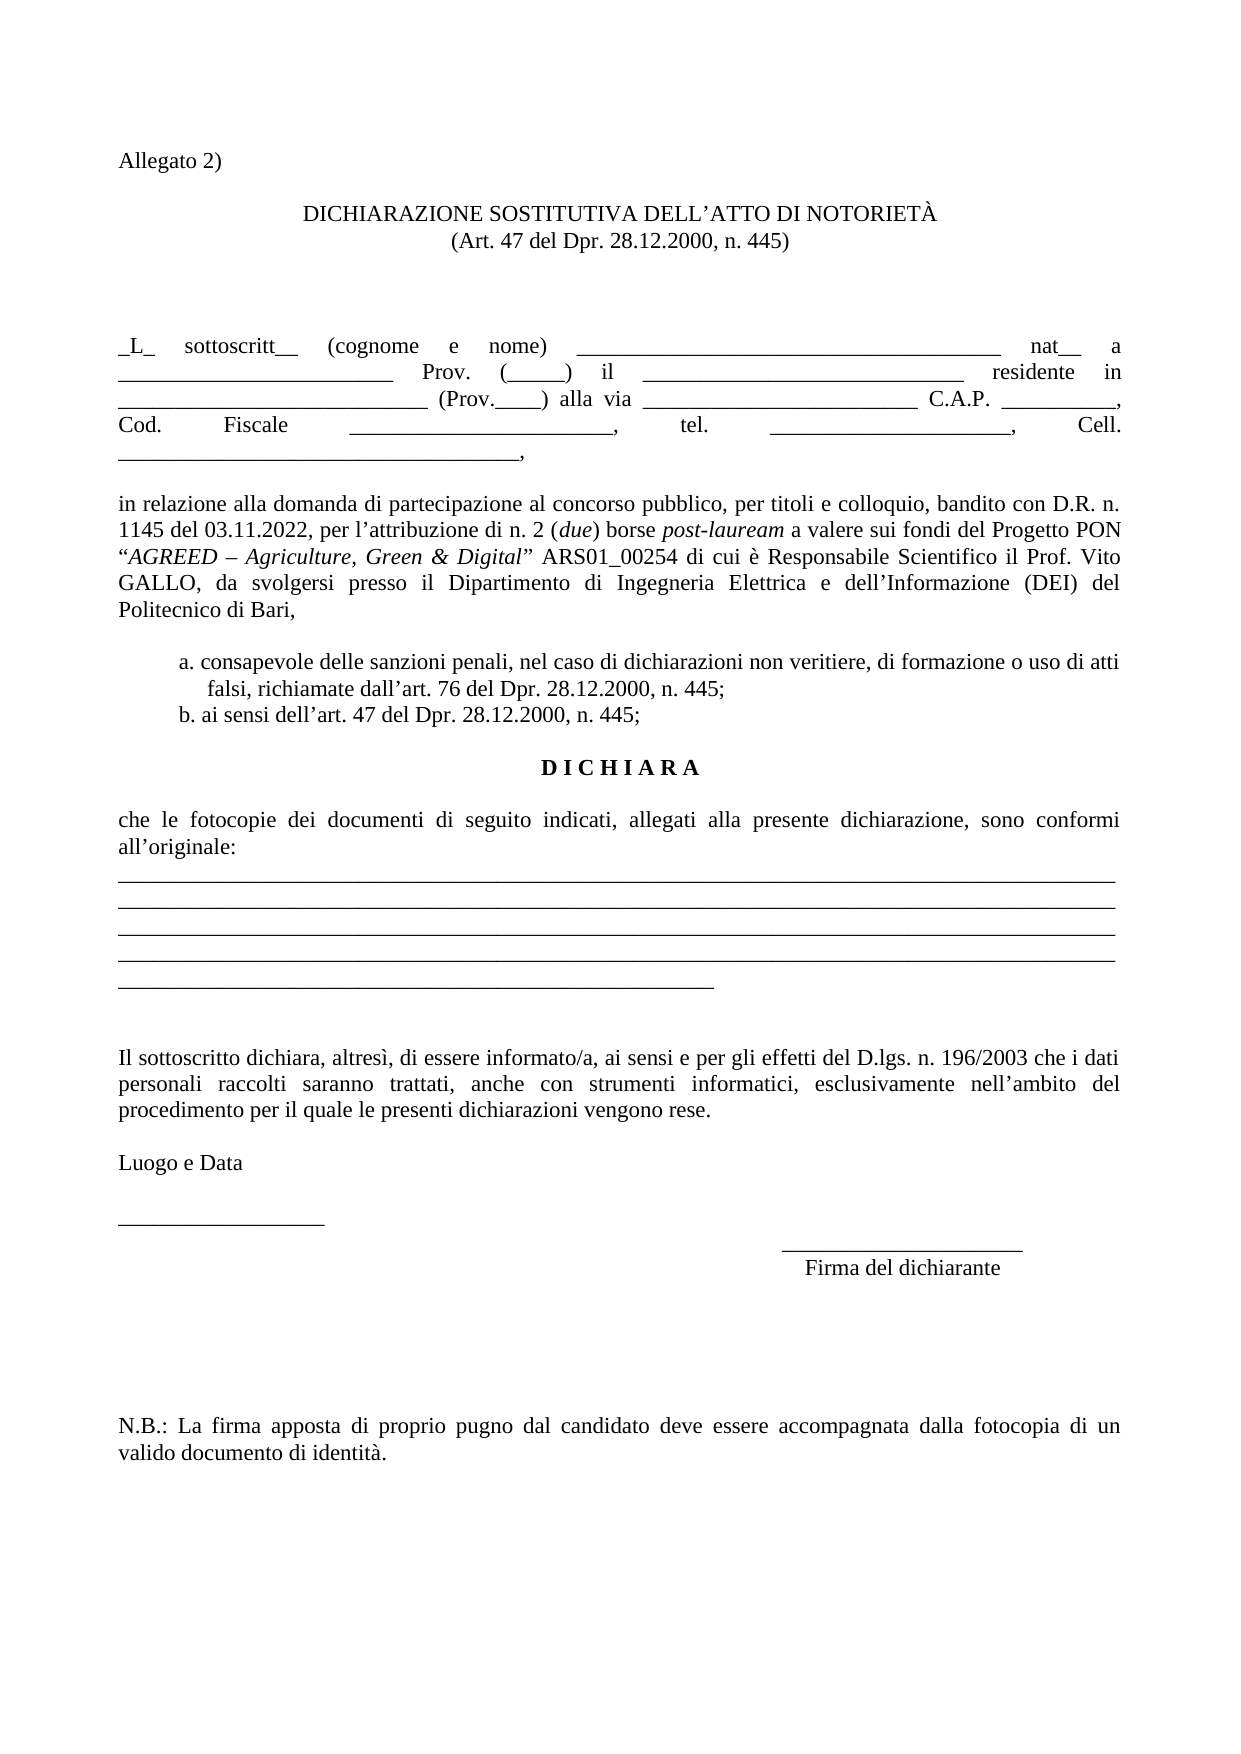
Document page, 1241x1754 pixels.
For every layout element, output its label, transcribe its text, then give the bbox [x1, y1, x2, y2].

text N.B.: La firma apposta di proprio pugno dal candidato deve essere accompagnata dalla fotocopia di un valido documento di identità. [118, 1413, 1122, 1465]
text Firma del dichiarante [118, 1254, 1122, 1281]
text (Art. 47 del Dpr. 28.12.2000, n. 445) [118, 227, 1122, 253]
text Allegato 2) [118, 148, 1122, 174]
text che le fotocopie dei documenti di seguito indicati, allegati alla presente dichiarazione, sono conformi all’originale: [118, 806, 1122, 859]
text D I C H I A R A [118, 754, 1122, 780]
text in relazione alla domanda di partecipazione al concorso pubblico, per titoli e colloquio, bandito con D.R. n. 1145 del 03.11.2022, per l’attribuzione di n. 2 (due) borse post-lauream a valere sui fondi del Progetto PON “AGREED – Agriculture, Green & Digital” ARS01_00254 di cui è Responsabile Scientifico il Prof. Vito GALLO, da svolgersi presso il Dipartimento di Ingegneria Elettrica e dell’Informazione (DEI) del Politecnico di Bari, [118, 490, 1122, 622]
text Il sottoscritto dichiara, altresì, di essere informato/a, ai sensi e per gli effetti del D.lgs. n. 196/2003 che i dati personali raccolti saranno trattati, anche con strumenti informatici, esclusivamente nell’ambito del procedimento per il quale le presenti dichiarazioni vengono rese. [118, 1044, 1122, 1123]
text _L_ sottoscritt__ (cognome e nome) _____________________________________ nat__ a ________________________ Prov. (_____) il ____________________________ residente in ___________________________ (Prov.____) alla via ________________________ C.A.P. __________, Cod. Fiscale _______________________, tel. _____________________, Cell. ___________________________________, [118, 332, 1122, 464]
list a. consapevole delle sanzioni penali, nel caso di dichiarazioni non veritiere, di formazione o uso di atti falsi, richiamate dall’art. 76 del Dpr. 28.12.2000, n. 445; [178, 648, 1122, 701]
text _____________________ [118, 1228, 1122, 1254]
text DICHIARAZIONE SOSTITUTIVA DELL’ATTO DI NOTORIETÀ [118, 200, 1122, 227]
text __________________ [118, 1202, 1122, 1228]
text Luogo e Data [118, 1149, 1122, 1175]
list b. ai sensi dell’art. 47 del Dpr. 28.12.2000, n. 445; [178, 701, 1122, 727]
text ________________________________________________________________________________________________________________________________________________________________________________________________________________________________________________________________________________________________________________________________________________________________________________________________________________ [118, 859, 1122, 991]
